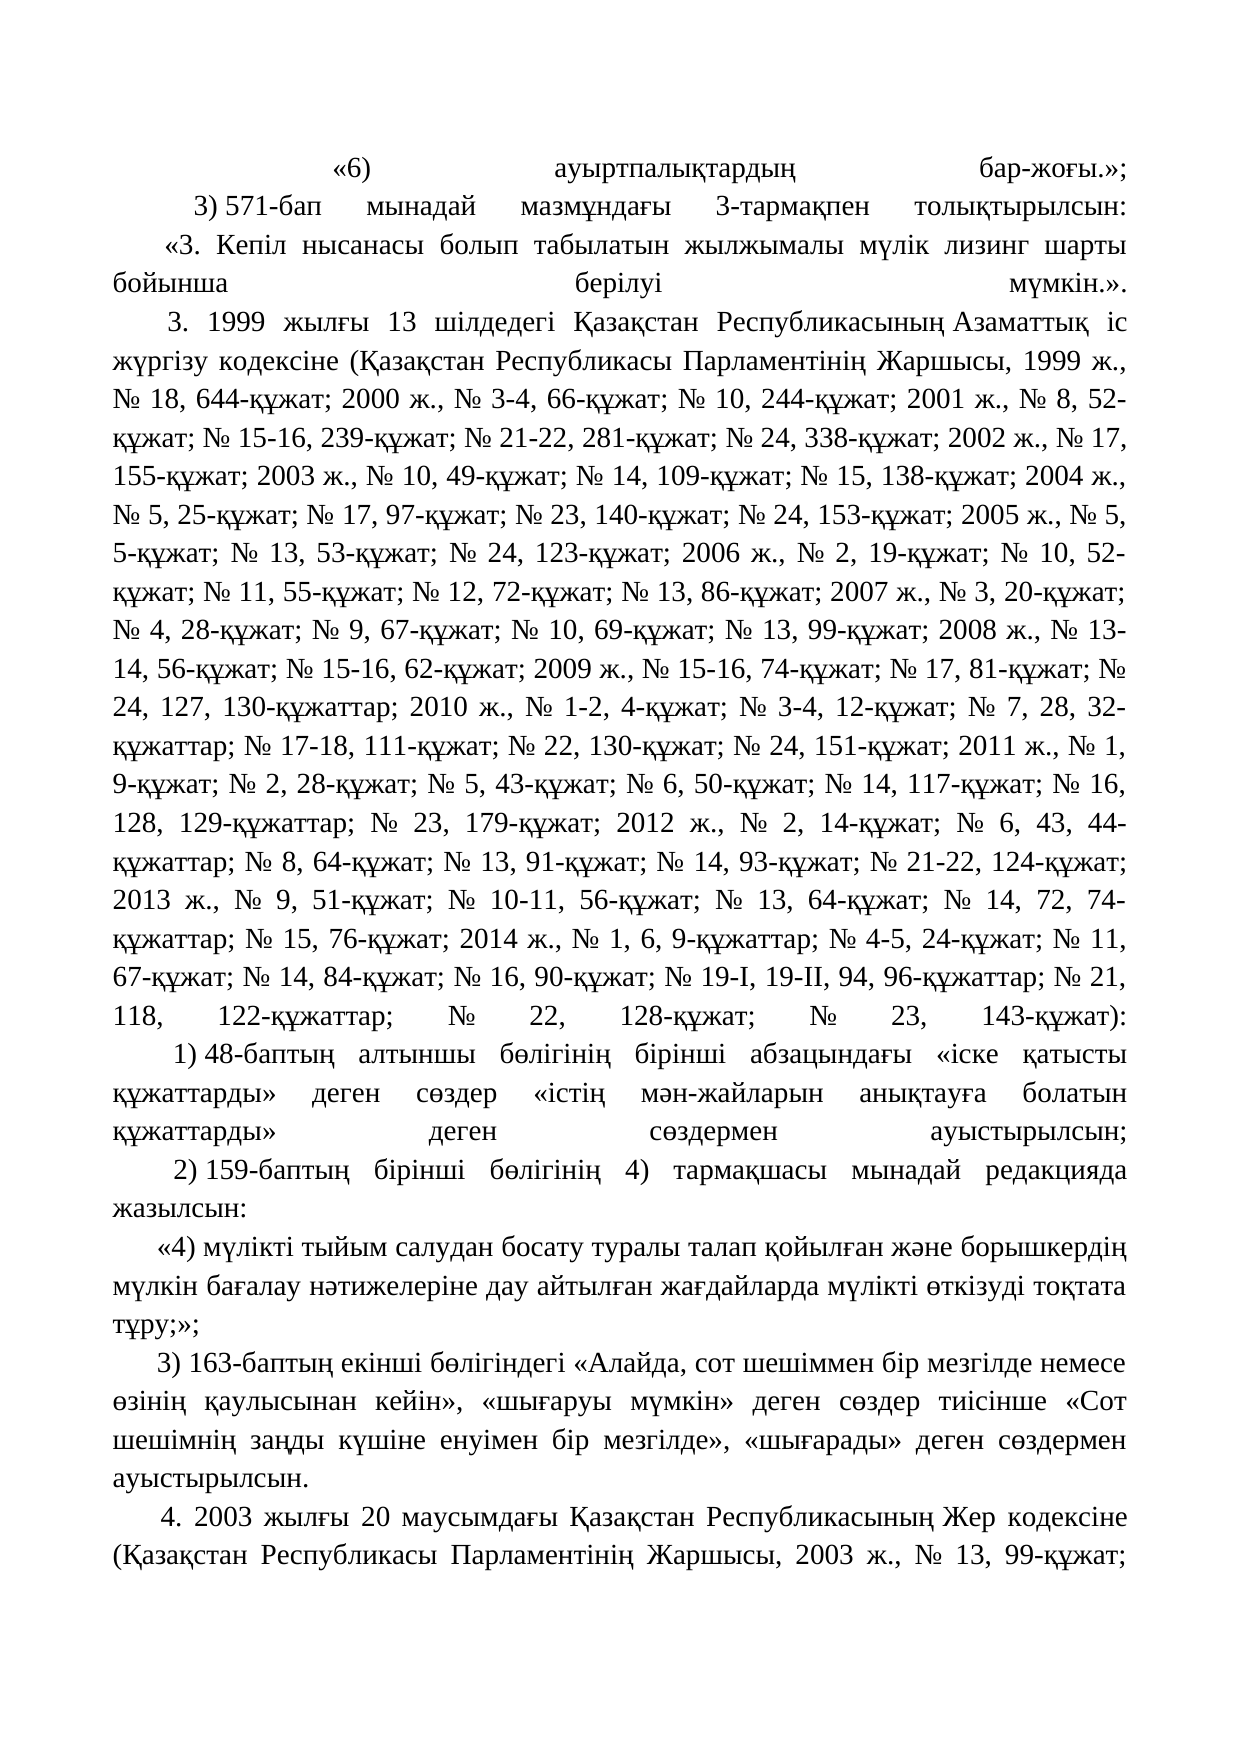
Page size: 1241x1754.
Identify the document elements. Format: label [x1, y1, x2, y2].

text [112, 150, 1128, 1571]
